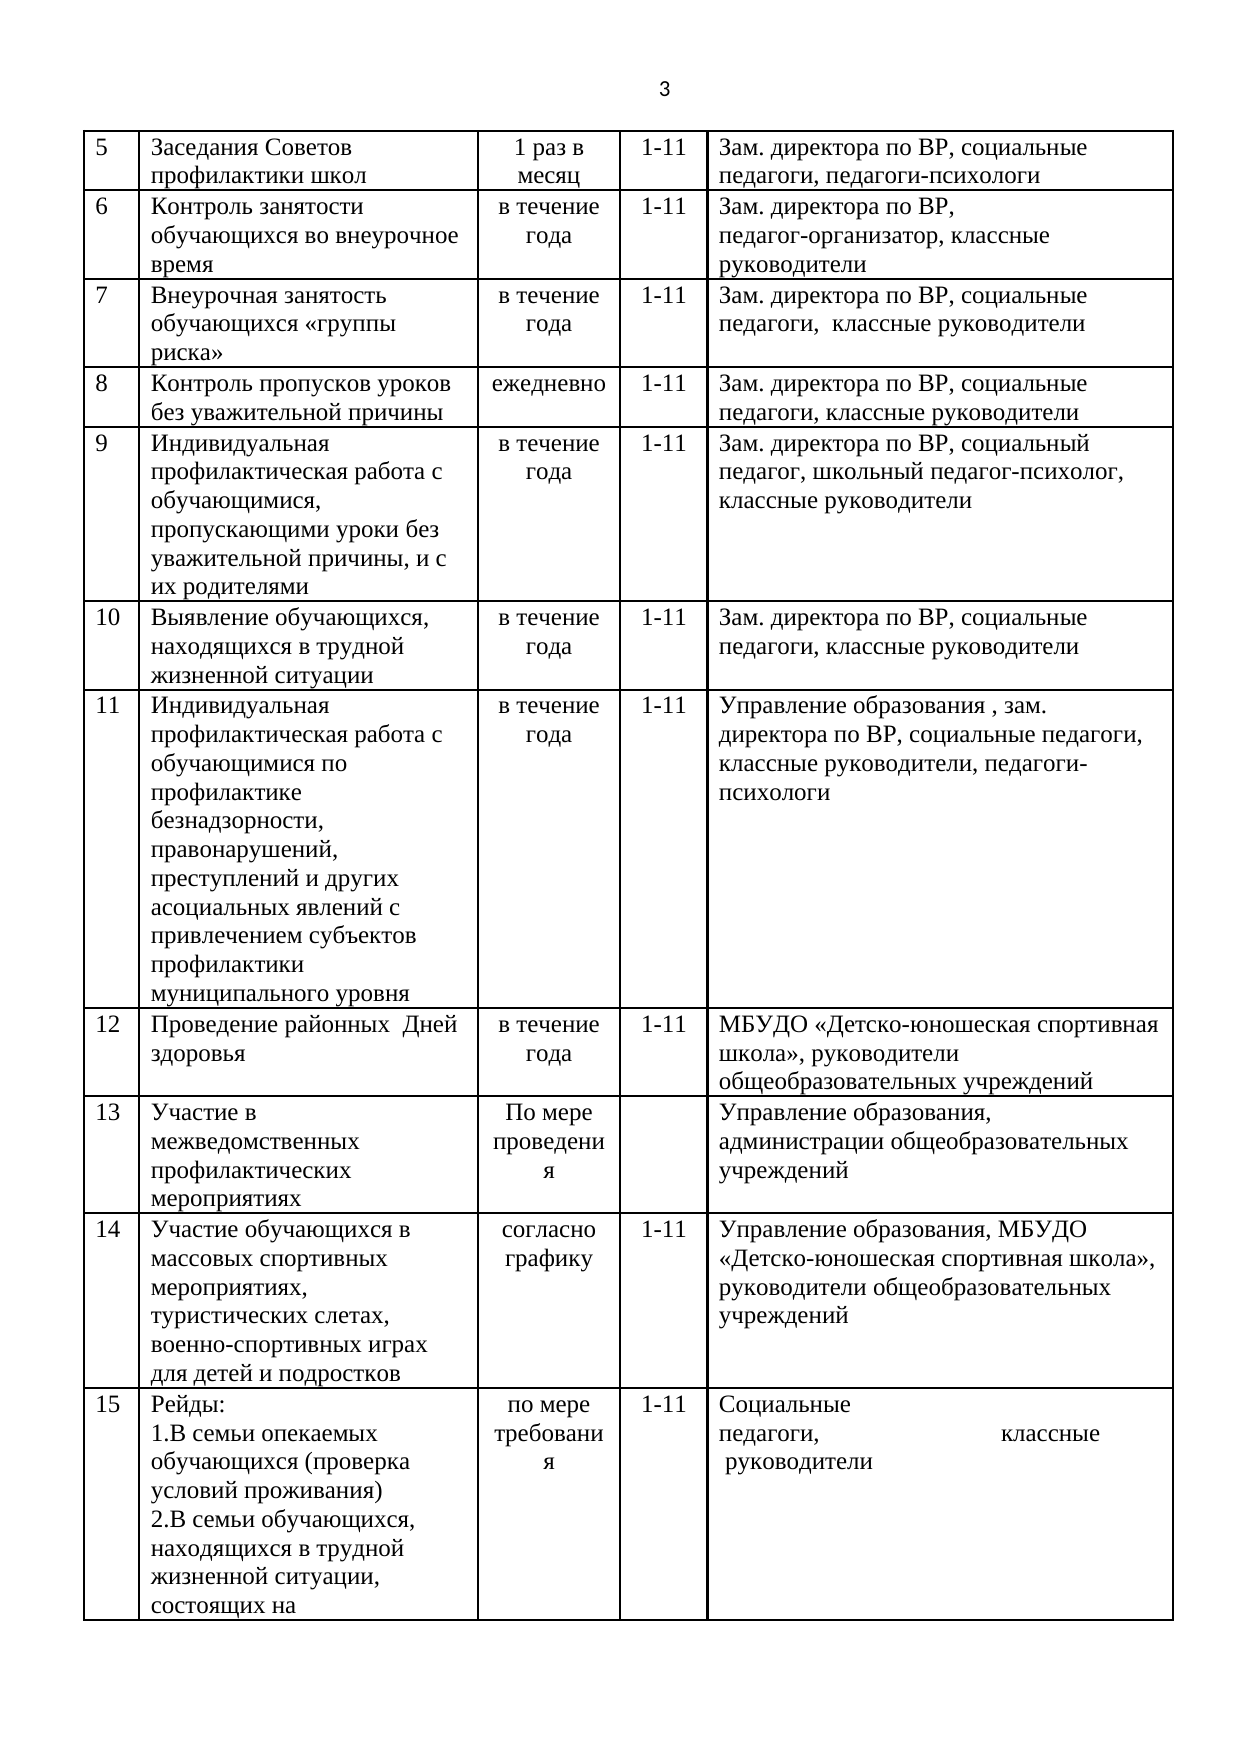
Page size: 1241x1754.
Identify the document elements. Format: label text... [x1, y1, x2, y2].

table_cell Управление образования , зам. директора по ВР, социальные педагоги, классные руководители, педагоги-психологи [709, 691, 1172, 1007]
table_cell 1-11 [621, 691, 706, 1007]
table_cell 11 [85, 691, 138, 1007]
table_cell Зам. директора по ВР, социальные педагоги, классные руководители [709, 280, 1172, 366]
table_cell в течение года [479, 691, 619, 1007]
table_cell Внеурочная занятость обучающихся «группы риска» [140, 280, 477, 366]
table_cell 5 [85, 132, 138, 189]
table_cell 1 раз в месяц [479, 132, 619, 189]
table_cell Зам. директора по ВР, социальные педагоги, классные руководители [709, 602, 1172, 688]
table_cell в течение года [479, 602, 619, 688]
table_cell по мере требования [479, 1389, 619, 1619]
table_cell 6 [85, 191, 138, 278]
table_cell Управление образования, администрации общеобразовательных учреждений [709, 1097, 1172, 1212]
table_cell в течение года [479, 1009, 619, 1095]
table_cell 1-11 [621, 1009, 706, 1095]
table_cell 10 [85, 602, 138, 688]
table_cell Управление образования, МБУДО «Детско-юношеская спортивная школа», руководители общеобразовательных учреждений [709, 1214, 1172, 1387]
table_cell 1-11 [621, 1389, 706, 1619]
table_cell Участие обучающихся в массовых спортивных мероприятиях, туристических слетах, военно-спортивных играх для детей и подростков [140, 1214, 477, 1387]
table_cell Зам. директора по ВР, социальный педагог, школьный педагог-психолог, классные руководители [709, 428, 1172, 600]
table_cell 1-11 [621, 1214, 706, 1387]
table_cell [140, 1389, 477, 1619]
table_cell Зам. директора по ВР, педагог-организатор, классные руководители [709, 191, 1172, 278]
table_cell согласно графику [479, 1214, 619, 1387]
table_cell Индивидуальная профилактическая работа с обучающимися, пропускающими уроки без уважительной причины, и с их родителями [140, 428, 477, 600]
table_cell в течение года [479, 191, 619, 278]
table_cell 13 [85, 1097, 138, 1212]
table_cell Контроль занятости обучающихся во внеурочное время [140, 191, 477, 278]
table_cell 1-11 [621, 132, 706, 189]
table_cell 1-11 [621, 428, 706, 600]
table_cell [621, 1097, 706, 1212]
table_cell 12 [85, 1009, 138, 1095]
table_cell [709, 132, 1172, 189]
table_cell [709, 1389, 1172, 1619]
table_cell ежедневно [479, 368, 619, 426]
table_cell Заседания Советов профилактики школ [140, 132, 477, 189]
table_cell 1-11 [621, 368, 706, 426]
table_cell в течение года [479, 428, 619, 600]
table_cell Зам. директора по ВР, социальные педагоги, классные руководители [709, 368, 1172, 426]
table_cell Участие в межведомственных профилактических мероприятиях [140, 1097, 477, 1212]
table_cell МБУДО «Детско-юношеская спортивная школа», руководители общеобразовательных учреждений [709, 1009, 1172, 1095]
table_cell Выявление обучающихся, находящихся в трудной жизненной ситуации [140, 602, 477, 688]
table_cell 1-11 [621, 602, 706, 688]
table_cell По мере проведения [479, 1097, 619, 1212]
table_cell Контроль пропусков уроков без уважительной причины [140, 368, 477, 426]
table_cell 9 [85, 428, 138, 600]
table_cell Индивидуальная профилактическая работа с обучающимися по профилактике безнадзорности, правонарушений, преступлений и других асоциальных явлений с привлечением субъектов профилактики муниципального уровня [140, 691, 477, 1007]
table_cell Проведение районных Дней здоровья [140, 1009, 477, 1095]
table_cell 1-11 [621, 191, 706, 278]
table_cell 8 [85, 368, 138, 426]
table_cell 7 [85, 280, 138, 366]
table_cell 1-11 [621, 280, 706, 366]
table_cell в течение года [479, 280, 619, 366]
table_cell 15 [85, 1389, 138, 1619]
table_cell 14 [85, 1214, 138, 1387]
